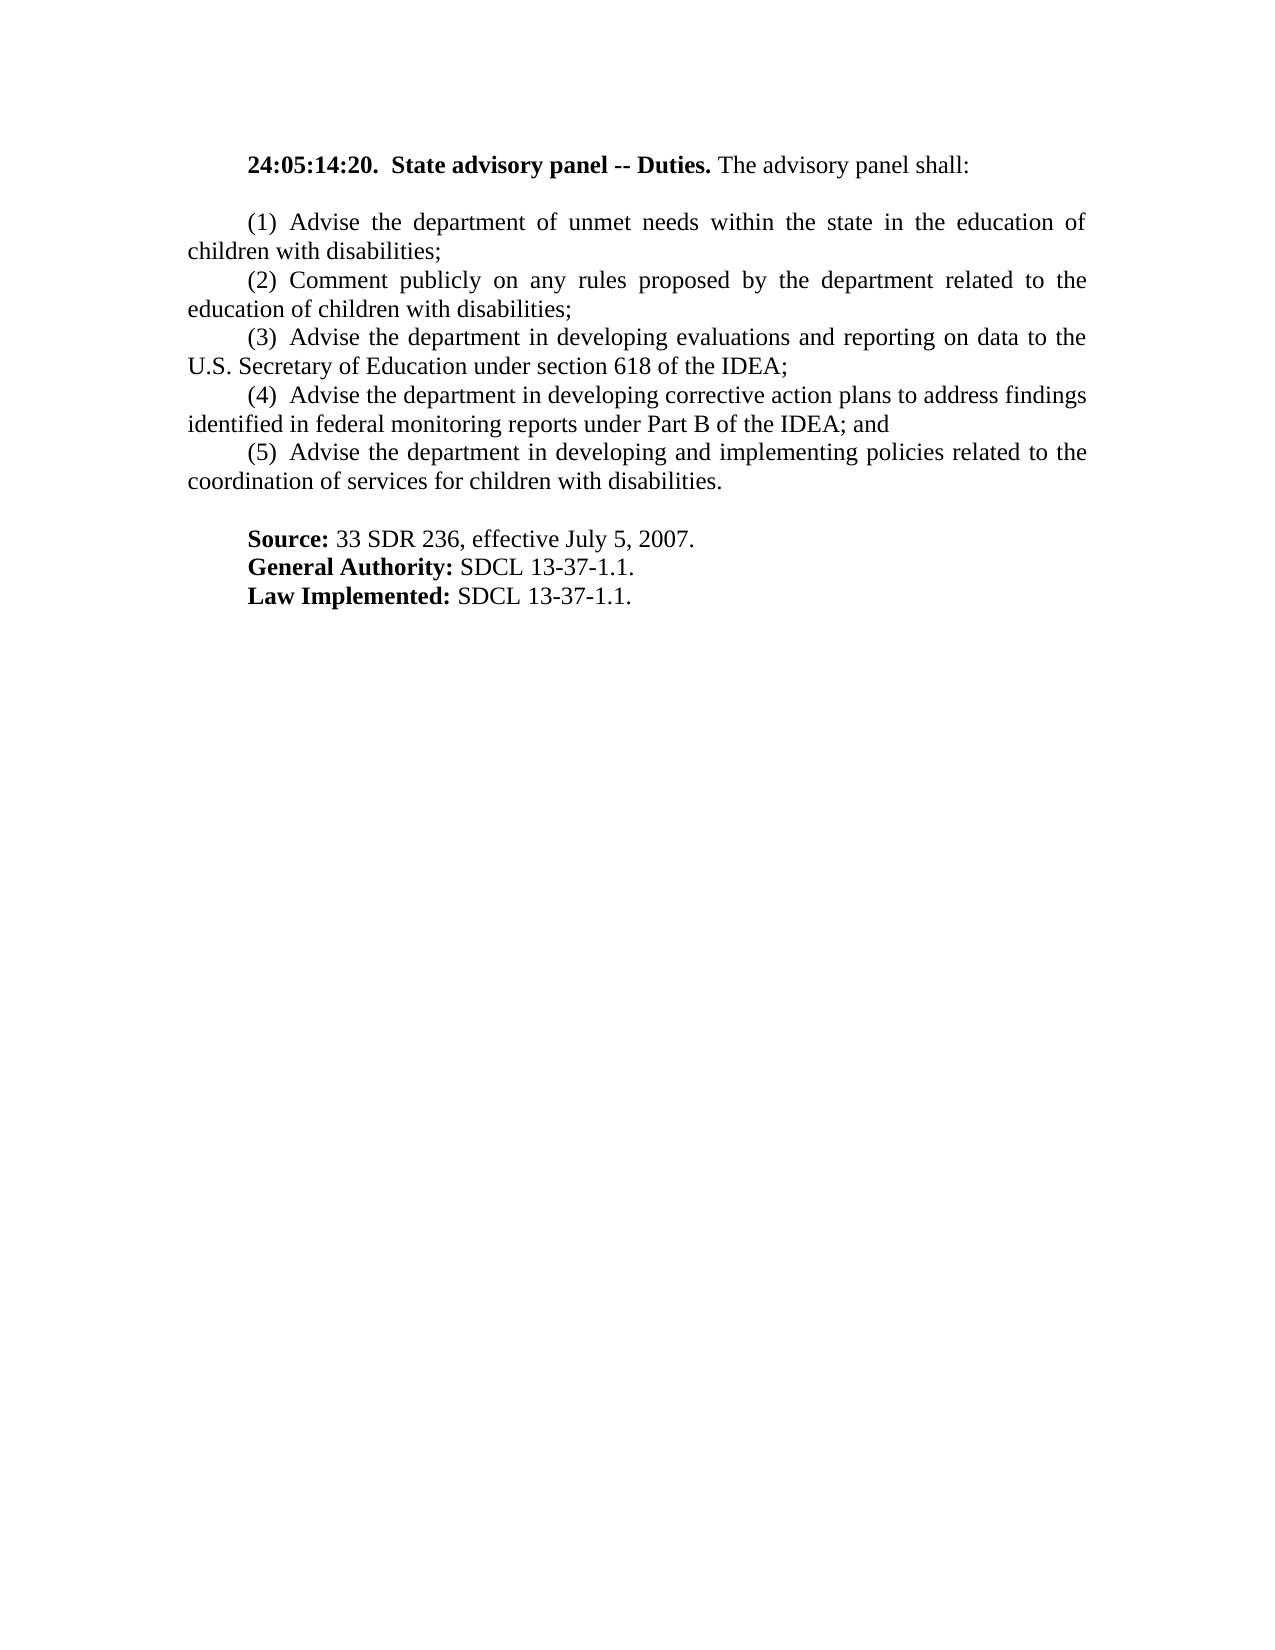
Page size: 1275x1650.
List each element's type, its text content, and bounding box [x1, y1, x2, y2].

text Source: 33 SDR 236, effective . [187, 524, 1087, 552]
text (2) Comment publicly on any rules proposed by the department related to the education of children with disabilities; [187, 265, 1087, 322]
text General Authority: SDCL 13-37-1.1. [187, 552, 1087, 581]
text (3) Advise the department in developing evaluations and reporting on data to the U.S. Secretary of Education under section 618 of the IDEA; [187, 322, 1087, 380]
text (4) Advise the department in developing corrective action plans to address findings identified in federal monitoring reports under Part B of the IDEA; and [187, 380, 1087, 437]
text (5) Advise the department in developing and implementing policies related to the coordination of services for children with disabilities. [187, 437, 1087, 495]
text (1) Advise the department of unmet needs within the state in the education of children with disabilities; [187, 207, 1087, 265]
text 24:05:14: advisory panel -- Duties. The advisory panel shall: [187, 150, 1087, 179]
text Law Implemented: SDCL 13-37-1.1. [187, 581, 1087, 610]
